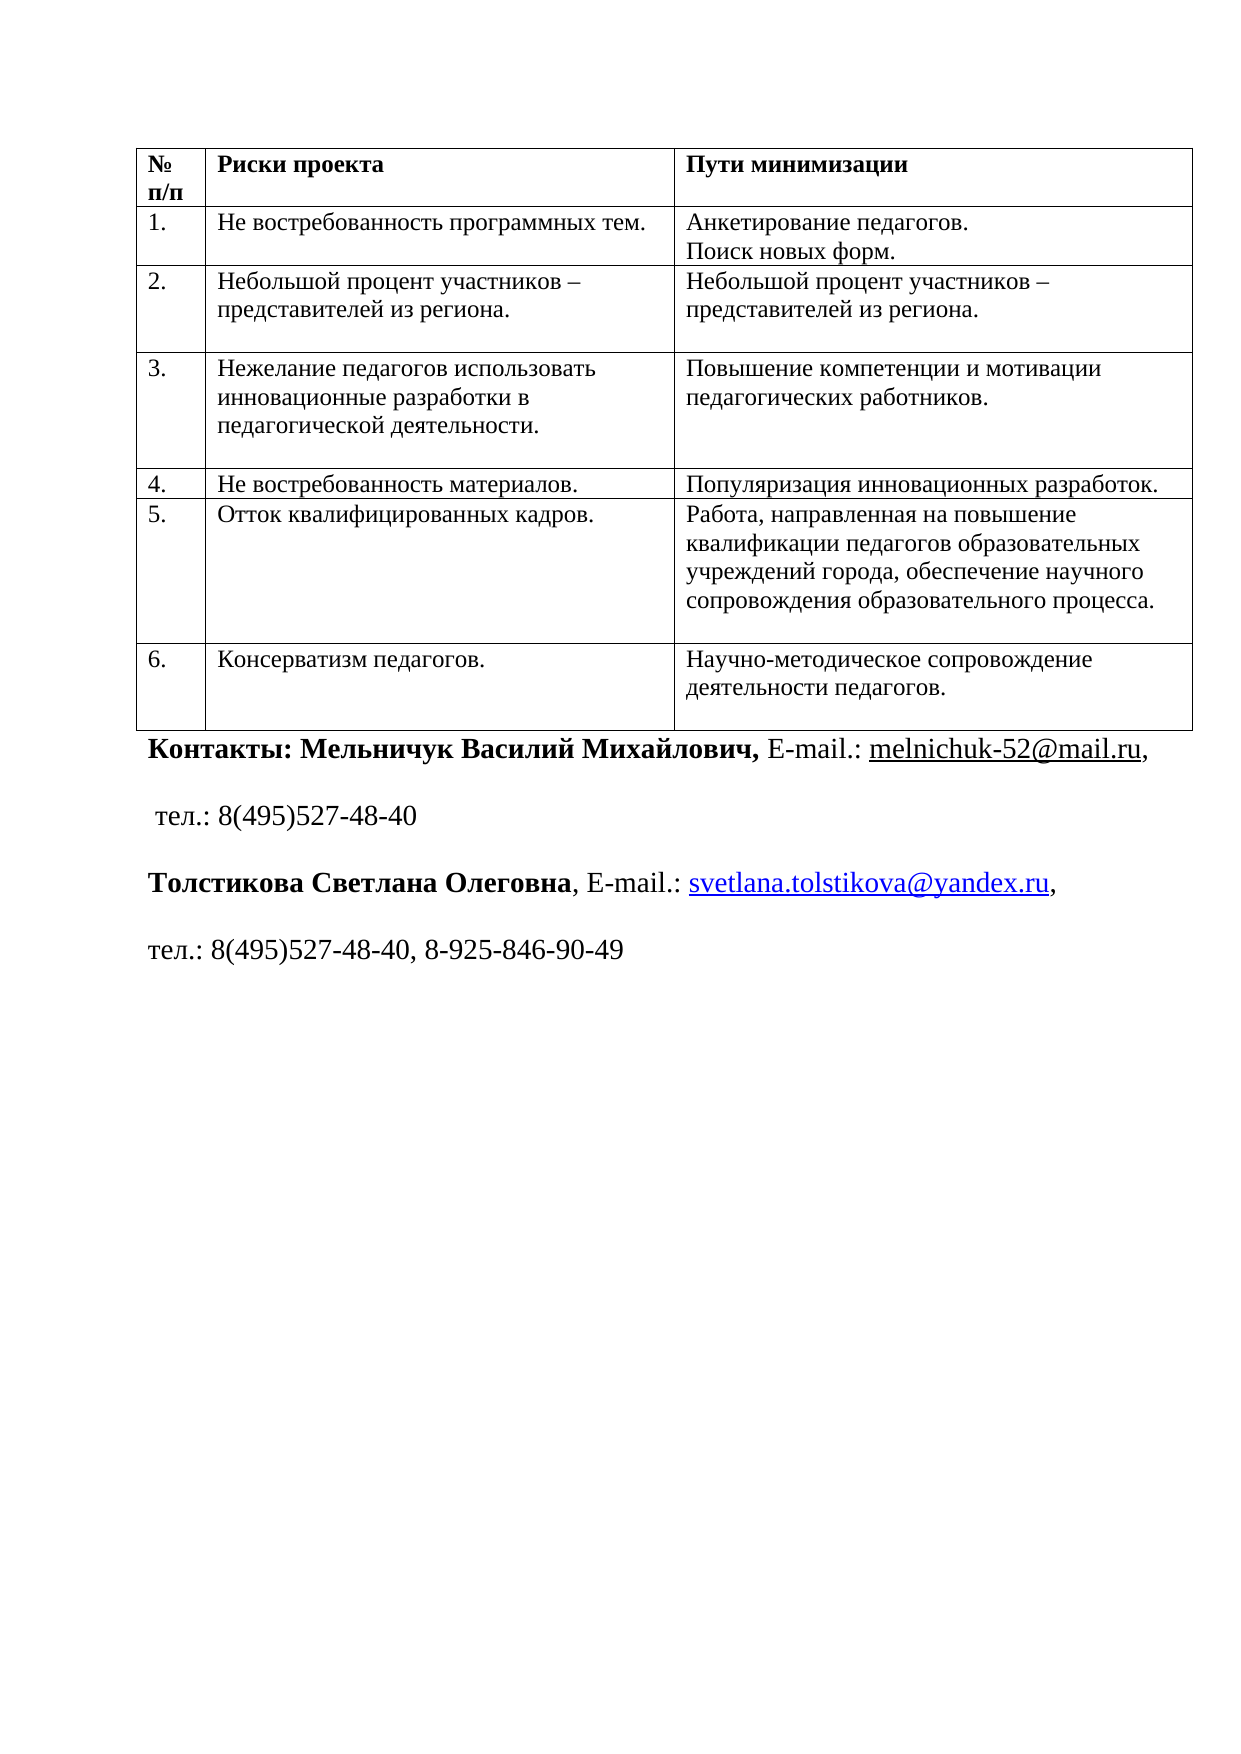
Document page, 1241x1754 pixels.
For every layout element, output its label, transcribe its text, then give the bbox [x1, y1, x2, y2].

table_cell Отток квалифицированных кадров. [206, 499, 674, 643]
text тел.: 8(495)527-48-40, 8-925-846-90-49 [148, 932, 1181, 966]
table_cell Не востребованность программных тем. [206, 207, 674, 265]
table_cell 1. [137, 207, 205, 265]
table_cell Небольшой процент участников – представителей из региона. [675, 266, 1192, 352]
table_cell Анкетирование педагогов. Поиск новых форм. [675, 207, 1192, 265]
table_cell 2. [137, 266, 205, 352]
table_cell Нежелание педагогов использовать инновационные разработки в педагогической деятельности. [206, 353, 674, 468]
text Контакты: Мельничук Василий Михайлович, E-mail.: melnichuk-52@mail.ru, [148, 731, 1181, 764]
table_cell Научно-методическое сопровождение деятельности педагогов. [675, 644, 1192, 730]
table_cell Консерватизм педагогов. [206, 644, 674, 730]
table_cell 6. [137, 644, 205, 730]
table_cell Популяризация инновационных разработок. [675, 469, 1192, 498]
table_header Пути минимизации [675, 149, 1192, 206]
table_cell Не востребованность материалов. [206, 469, 674, 498]
table_cell Повышение компетенции и мотивации педагогических работников. [675, 353, 1192, 468]
table_cell 3. [137, 353, 205, 468]
table_cell 4. [137, 469, 205, 498]
table_header № п/п [137, 149, 205, 206]
text тел.: 8(495)527-48-40 [148, 798, 1181, 832]
text Толстикова Светлана Олеговна, E-mail.: svetlana.tolstikova@yandex.ru, [148, 865, 1181, 898]
table_cell 5. [137, 499, 205, 643]
table_header Риски проекта [206, 149, 674, 206]
table_cell Небольшой процент участников – представителей из региона. [206, 266, 674, 352]
table_cell Работа, направленная на повышение квалификации педагогов образовательных учреждений города, обеспечение научного сопровождения образовательного процесса. [675, 499, 1192, 643]
